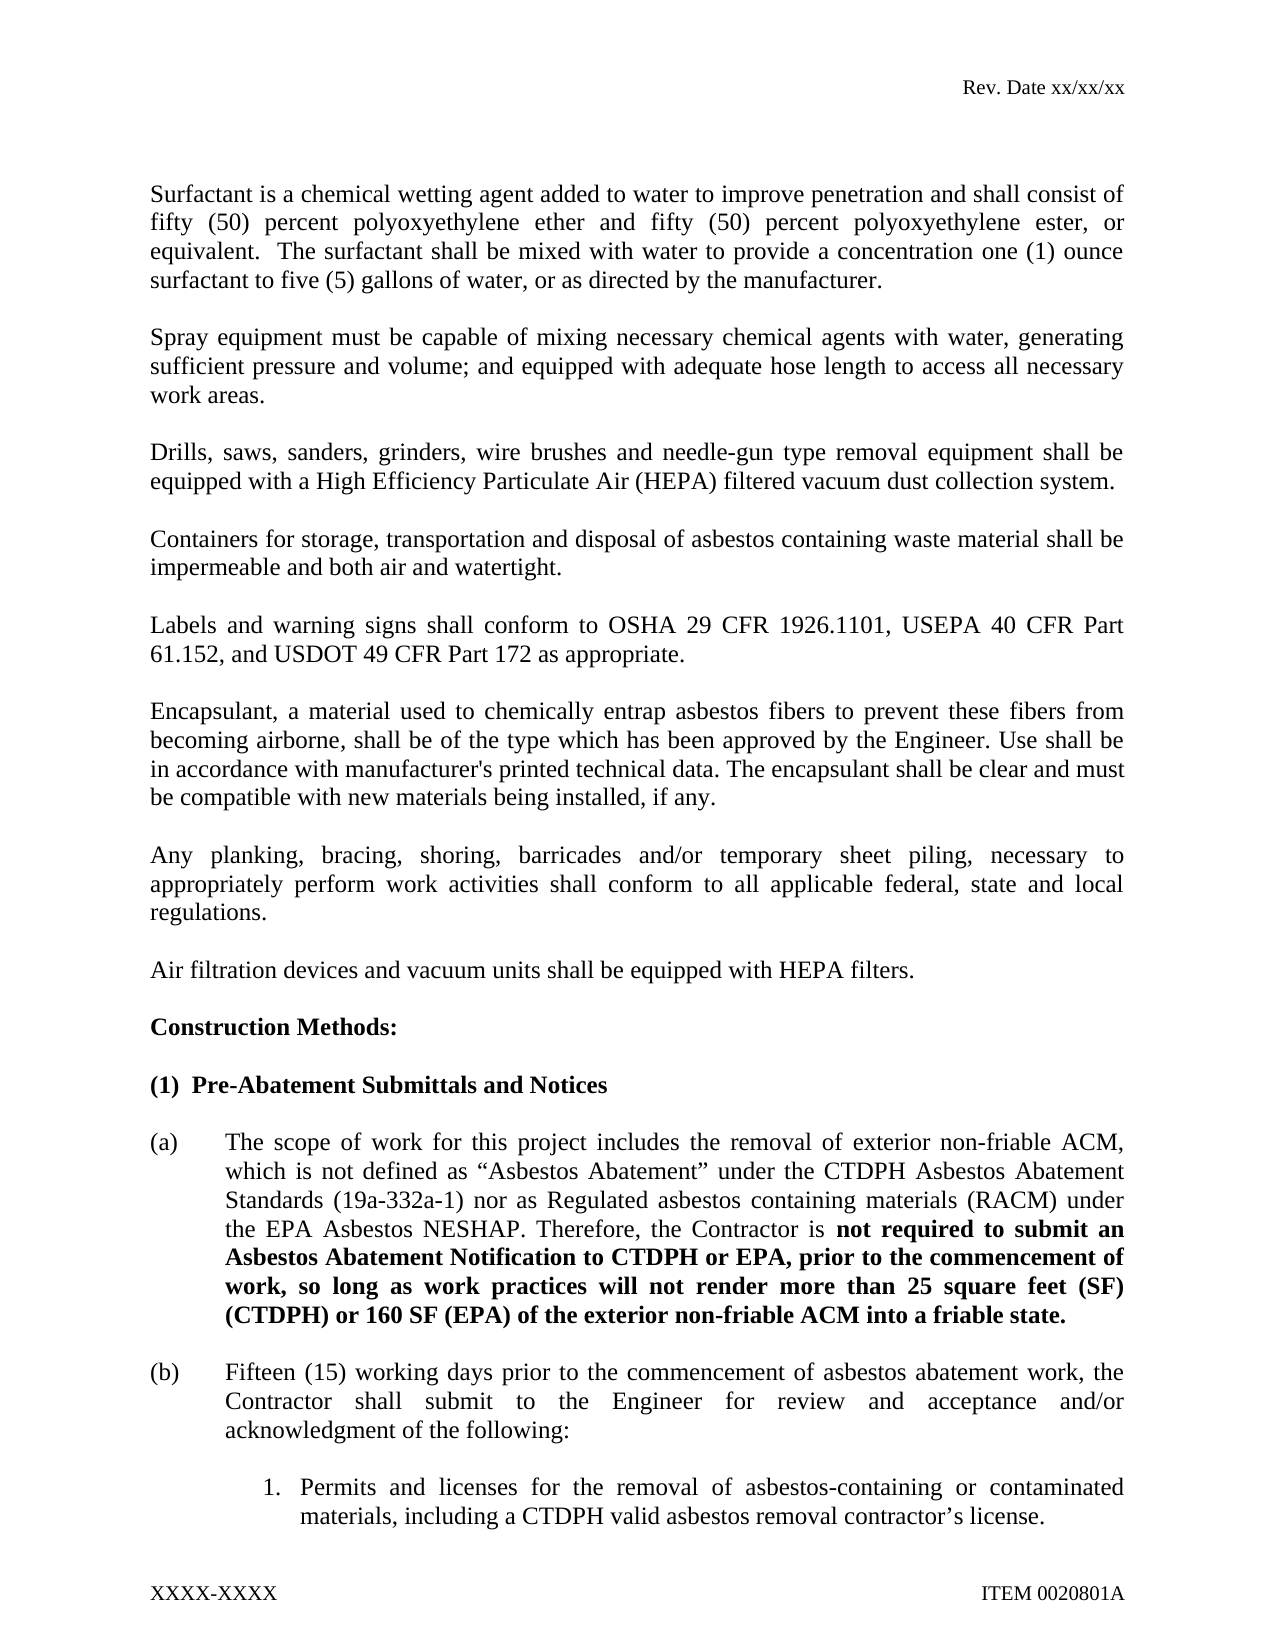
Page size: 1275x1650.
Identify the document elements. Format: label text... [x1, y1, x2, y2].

text Construction Methods: [150, 1012, 1125, 1041]
list The scope of work for this project includes the removal of exterior non-friable ACM, which is not defined as “Asbestos Abatement” under the CTDPH Asbestos Abatement Standards (19a-332a-1) nor as Regulated asbestos containing materials (RACM) under the EPA Asbestos NESHAP. Therefore, the Contractor is not required to submit an Asbestos Abatement Notification to CTDPH or EPA, prior to the commencement of work, so long as work practices will not render more than 25 square feet (SF) (CTDPH) or 160 SF (EPA) of the exterior non-friable ACM into a friable state. [150, 1127, 1125, 1329]
text (1) Pre-Abatement Submittals and Notices [150, 1070, 1125, 1099]
text Spray equipment must be capable of mixing necessary chemical agents with water, generating sufficient pressure and volume; and equipped with adequate hose length to access all necessary work areas. [150, 322, 1125, 409]
text Air filtration devices and vacuum units shall be equipped with HEPA filters. [150, 955, 1125, 984]
text Any planking, bracing, shoring, barricades and/or temporary sheet piling, necessary to appropriately perform work activities shall conform to all applicable federal, state and local regulations. [150, 840, 1125, 926]
list Permits and licenses for the removal of asbestos-containing or contaminated materials, including a CTDPH valid asbestos removal contractor’s license. [262, 1472, 1125, 1530]
list Fifteen (15) working days prior to the commencement of asbestos abatement work, the Contractor shall submit to the Engineer for review and acceptance and/or acknowledgment of the following: [150, 1357, 1125, 1444]
text Surfactant is a chemical wetting agent added to water to improve penetration and shall consist of fifty (50) percent polyoxyethylene ether and fifty (50) percent polyoxyethylene ester, or equivalent. The surfactant shall be mixed with water to provide a concentration one (1) ounce surfactant to five (5) gallons of water, or as directed by the manufacturer. [150, 179, 1125, 294]
text Drills, saws, sanders, grinders, wire brushes and needle-gun type removal equipment shall be equipped with a High Efficiency Particulate Air (HEPA) filtered vacuum dust collection system. [150, 437, 1125, 495]
text Containers for storage, transportation and disposal of asbestos containing waste material shall be impermeable and both air and watertight. [150, 524, 1125, 581]
text Labels and warning signs shall conform to OSHA 29 CFR 1926.1101, USEPA 40 CFR Part 61.152, and USDOT 49 CFR Part 172 as appropriate. [150, 610, 1125, 667]
text Encapsulant, a material used to chemically entrap asbestos fibers to prevent these fibers from becoming airborne, shall be of the type which has been approved by the Engineer. Use shall be in accordance with manufacturer's printed technical data. The encapsulant shall be clear and must be compatible with new materials being installed, if any. [150, 696, 1125, 811]
